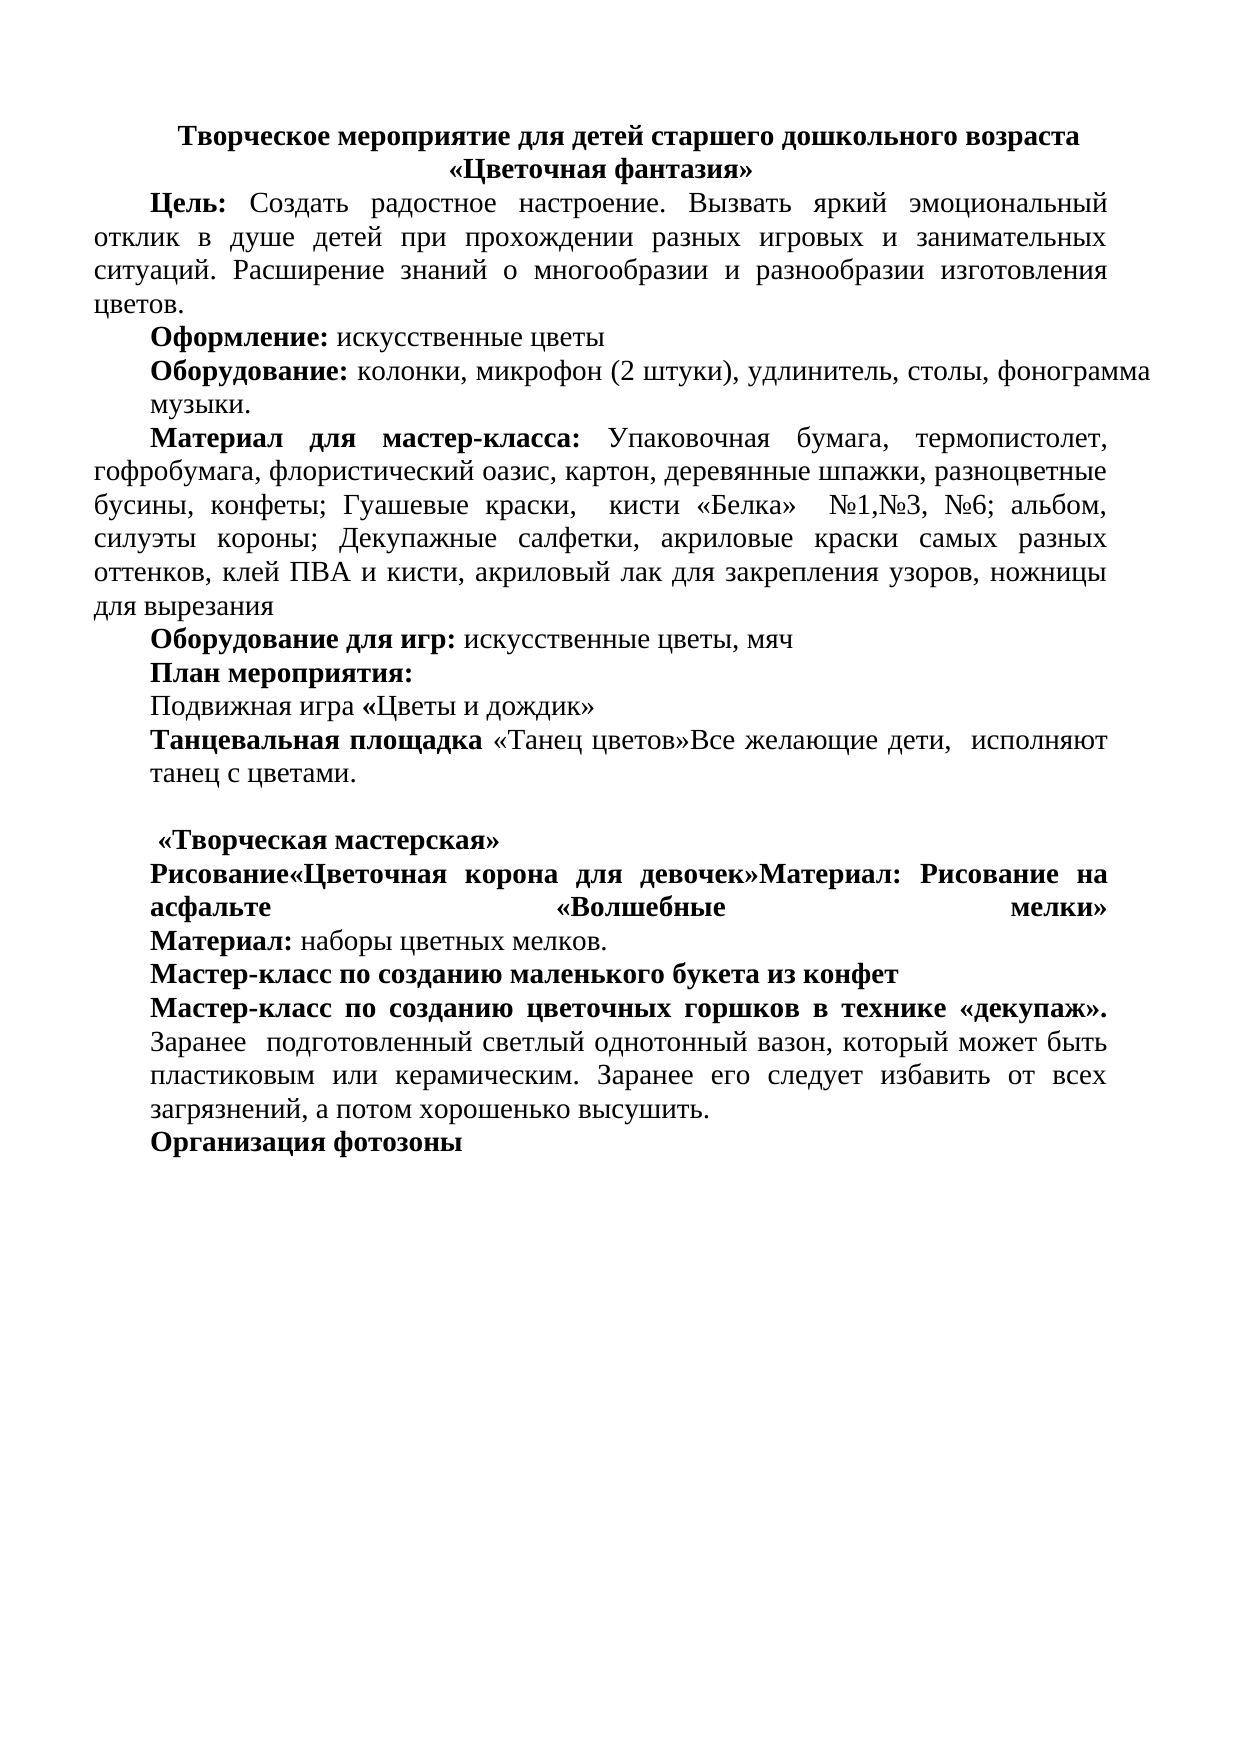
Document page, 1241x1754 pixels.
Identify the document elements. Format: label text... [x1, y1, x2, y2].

text Мастер-класс по созданию маленького букета из конфет [150, 957, 1108, 990]
text Рисование«Цветочная корона для девочек»Материал: Рисование на асфальте «Волшебные мелки» Материал: наборы цветных мелков. [150, 856, 1108, 957]
text Мастер-класс по созданию цветочных горшков в технике «декупаж». Заранее подготовленный светлый однотонный вазон, который может быть пластиковым или керамическим. Заранее его следует избавить от всех загрязнений, а потом хорошенько высушить. [150, 990, 1108, 1124]
text Материал для мастер-класса: Упаковочная бумага, термопистолет, гофробумага, флористический оазис, картон, деревянные шпажки, разноцветные бусины, конфеты; Гуашевые краски, кисти «Белка» №1,№3, №6; альбом, силуэты короны; Декупажные салфетки, акриловые краски самых разных оттенков, клей ПВА и кисти, акриловый лак для закрепления узоров, ножницы для вырезания [94, 420, 1108, 621]
text Творческое мероприятие для детей старшего дошкольного возраста «Цветочная фантазия» [94, 118, 1108, 185]
text Цель: Создать радостное настроение. Вызвать яркий эмоциональный отклик в душе детей при прохождении разных игровых и занимательных ситуаций. Расширение знаний о многообразии и разнообразии изготовления цветов. [94, 185, 1108, 319]
text Оборудование для игр: искусственные цветы, мяч [94, 621, 1108, 655]
text План мероприятия: [94, 655, 1108, 688]
text Оборудование: колонки, микрофон (2 штуки), удлинитель, столы, фонограмма музыки. [150, 353, 1152, 420]
text «Творческая мастерская» [150, 822, 1108, 856]
text Танцевальная площадка «Танец цветов»Все желающие дети, исполняют танец с цветами. [150, 722, 1108, 789]
text Организация фотозоны [150, 1124, 1108, 1158]
text Оформление: искусственные цветы [94, 319, 1108, 353]
text Подвижная игра «Цветы и дождик» [150, 688, 1108, 722]
